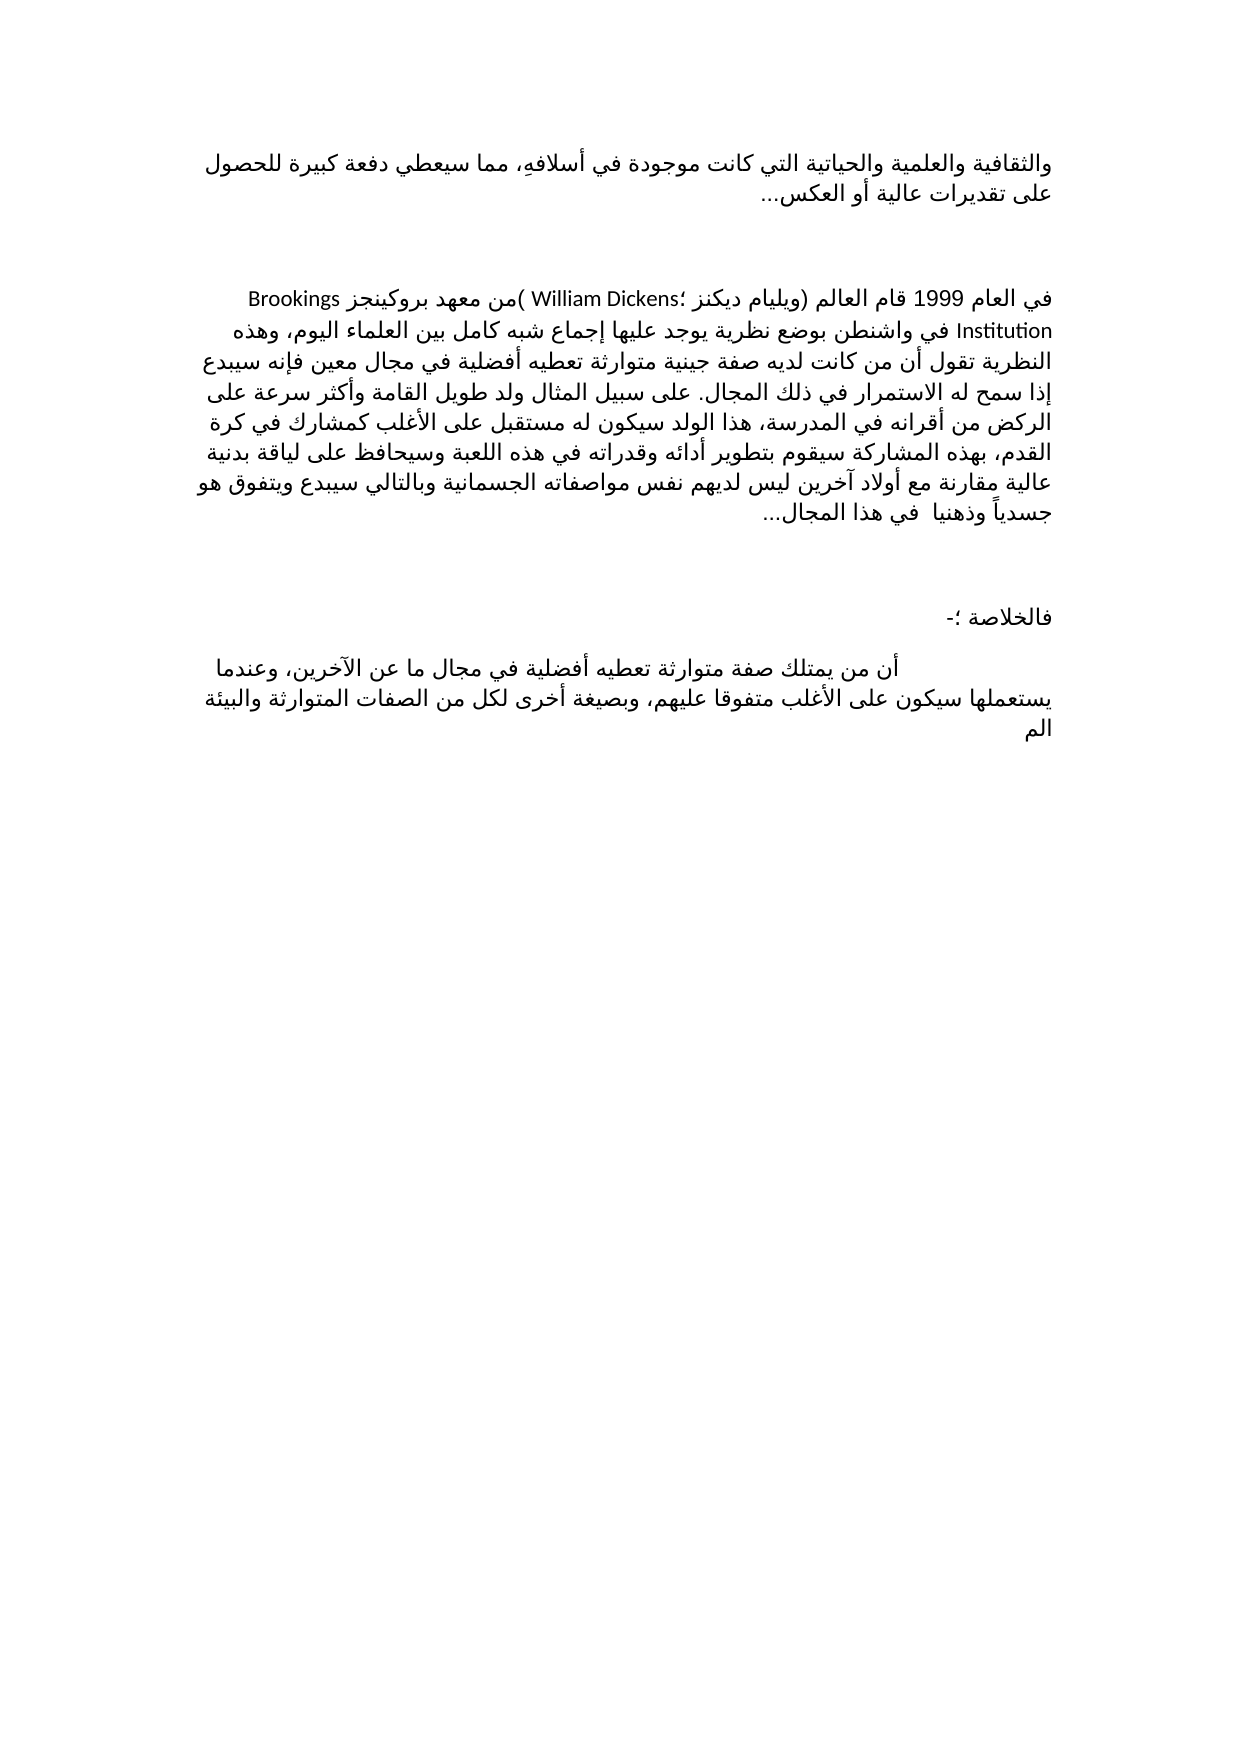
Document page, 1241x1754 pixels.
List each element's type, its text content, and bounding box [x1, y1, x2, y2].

text فالخلاصة ؛- [187, 603, 1053, 630]
text أن من يمتلك صفة متوارثة تعطيه أفضلية في مجال ما عن الآخرين، وعندما يستعملها سيكون على الأغلب متفوقا عليهم، وبصيغة أخرى لكل من الصفات المتوارثة والبيئة الم [187, 654, 1053, 741]
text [187, 150, 1053, 207]
text في العام 1999 قام العالم (ويليام ديكنز ؛William Dickens )من معهد بروكينجز Brookings Institution في واشنطن بوضع نظرية يوجد عليها إجماع شبه كامل بين العلماء اليوم، وهذه النظرية تقول أن من كانت لديه صفة جينية متوارثة تعطيه أفضلية في مجال معين فإنه سيبدع إذا سمح له الاستمرار في ذلك المجال. على سبيل المثال ولد طويل القامة وأكثر سرعة على الركض من أقرانه في المدرسة، هذا الولد سيكون له مستقبل على الأغلب كمشارك في كرة القدم، بهذه المشاركة سيقوم بتطوير أدائه وقدراته في هذه اللعبة وسيحافظ على لياقة بدنية عالية مقارنة مع أولاد آخرين ليس لديهم نفس مواصفاته الجسمانية وبالتالي سيبدع ويتفوق هو جسدياً وذهنيا في هذا المجال... [187, 284, 1053, 526]
